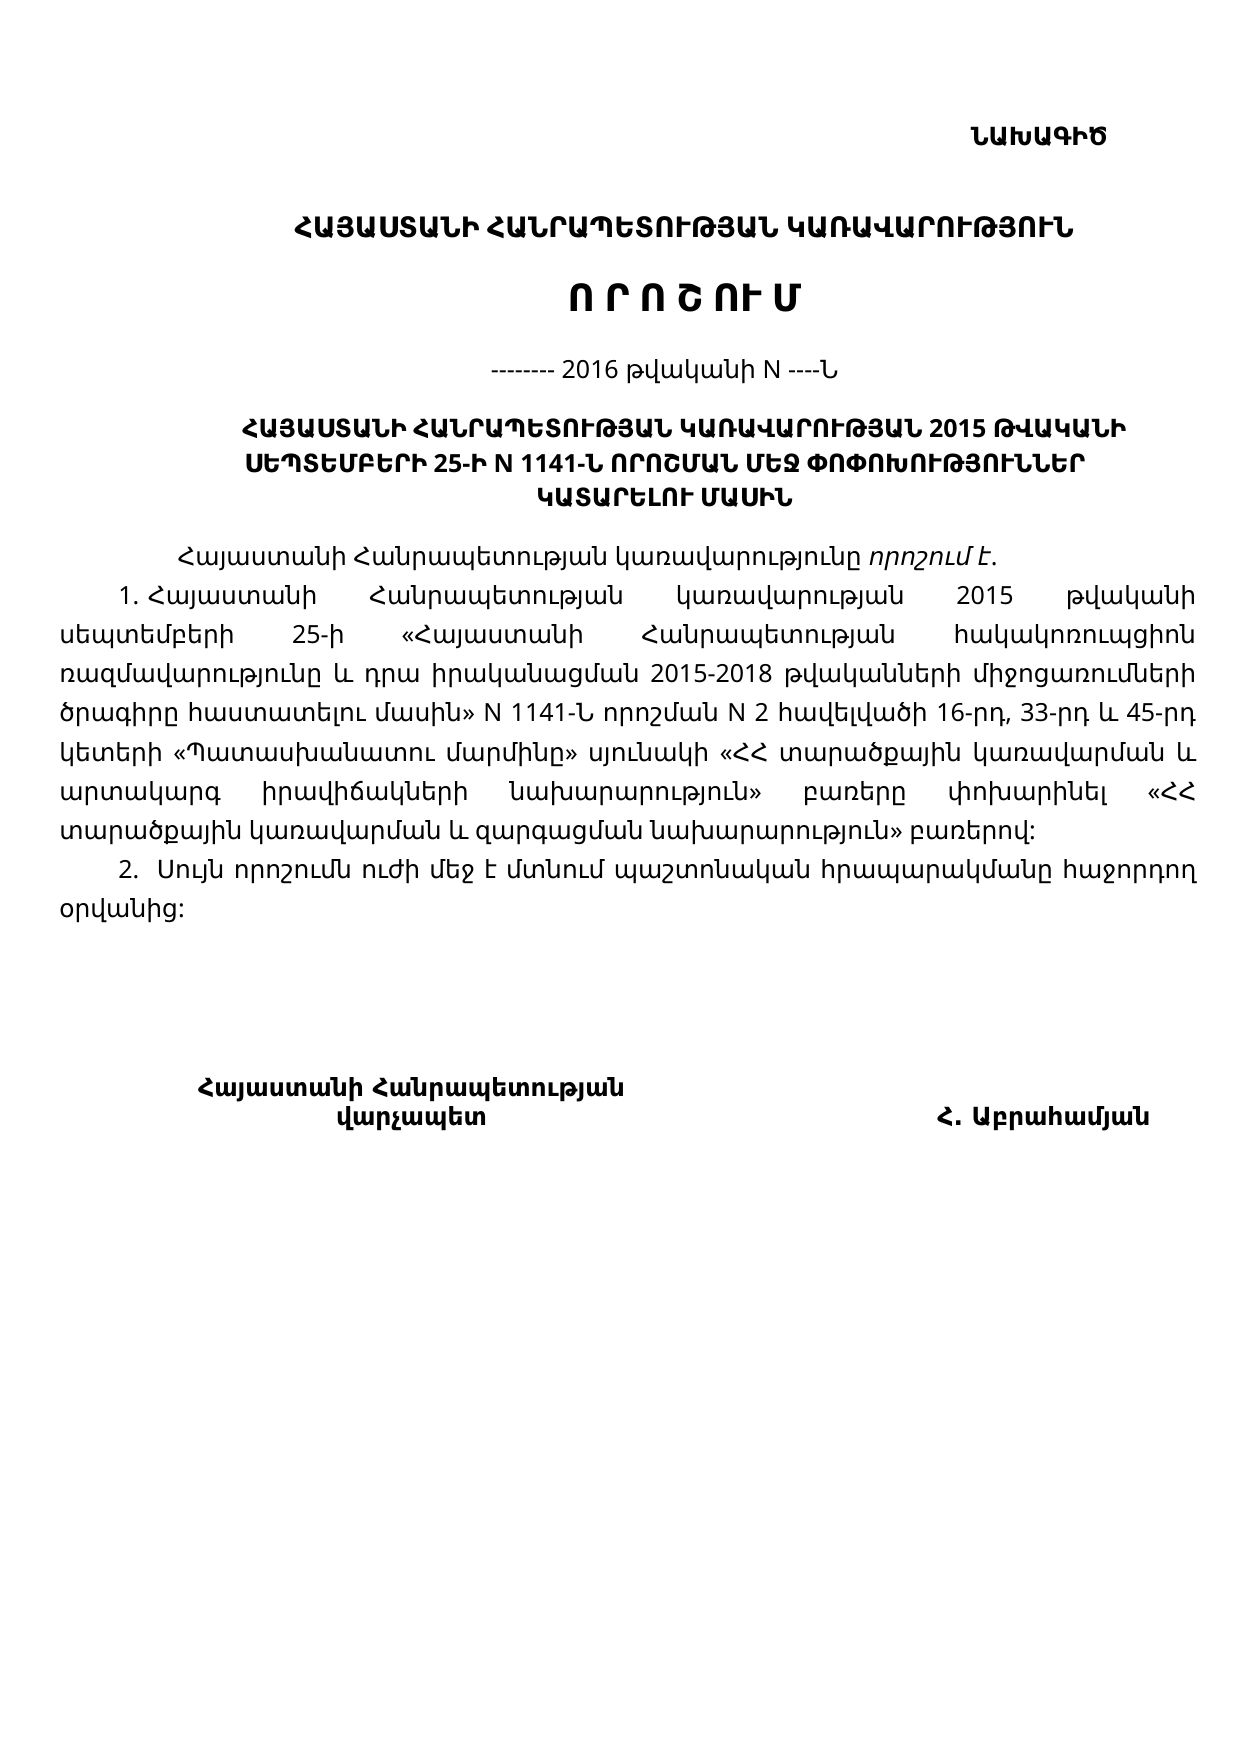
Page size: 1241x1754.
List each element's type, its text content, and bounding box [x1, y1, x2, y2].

text ՆԱԽԱԳԻԾ [177, 118, 1107, 152]
text Ո Ր Ո Շ ՈՒ Մ -------- 2016 թվականի N ----Ն [177, 271, 1152, 386]
table_header Հ. Աբրահամյան [645, 1008, 1152, 1133]
list Հայաստանի Հանրապետության կառավարության 2015 թվականի սեպտեմբերի 25-ի «Հայաստանի Հանրապետության հակակոռուպցիոն ռազմավարությունը և դրա իրականացման 2015-2018 թվականների միջոցառումների ծրագիրը հաստատելու մասին» N 1141-Ն որոշման N 2 հավելվածի 16-րդ, 33-րդ և 45-րդ կետերի «Պատասխանատու մարմինը» սյունակի «ՀՀ տարածքային կառավարման և արտակարգ իրավիճակների նախարարություն» բառերը փոխարինել «ՀՀ տարածքային կառավարման և զարգացման նախարարություն» բառերով: [59, 577, 1196, 695]
text ՀԱՅԱՍՏԱՆԻ ՀԱՆՐԱՊԵՏՈՒԹՅԱՆ ԿԱՌԱՎԱՐՈՒԹՅՈՒՆ [177, 207, 1152, 246]
text ՀԱՅԱՍՏԱՆԻ ՀԱՆՐԱՊԵՏՈՒԹՅԱՆ ԿԱՌԱՎԱՐՈՒԹՅԱՆ 2015 ԹՎԱԿԱՆԻ ՍԵՊՏԵՄԲԵՐԻ 25-Ի N 1141-Ն ՈՐՈՇՄԱՆ ՄԵՋ ՓՈՓՈԽՈՒԹՅՈՒՆՆԵՐ ԿԱՏԱՐԵԼՈՒ ՄԱՍԻՆ [177, 411, 1152, 513]
list Սույն որոշումն ուժի մեջ է մտնում պաշտոնական հրապարակմանը հաջորդող օրվանից: [59, 852, 1196, 925]
text Հայաստանի Հանրապետության կառավարությունը որոշում է. [59, 538, 1196, 572]
table_header Հայաստանի Հանրապետության վարչապետ [177, 1008, 645, 1133]
list Հայաստանի Հանրապետության կառավարության 2015 թվականի սեպտեմբերի 25-ի «Հայաստանի Հանրապետության հակակոռուպցիոն ռազմավարությունը և դրա իրականացման 2015-2018 թվականների միջոցառումների ծրագիրը հաստատելու մասին» N 1141-Ն որոշման N 2 հավելվածի 16-րդ, 33-րդ և 45-րդ կետերի «Պատասխանատու մարմինը» սյունակի «ՀՀ տարածքային կառավարման և արտակարգ իրավիճակների նախարարություն» բառերը փոխարինել «ՀՀ տարածքային կառավարման և զարգացման նախարարություն» բառերով: [59, 729, 1196, 847]
